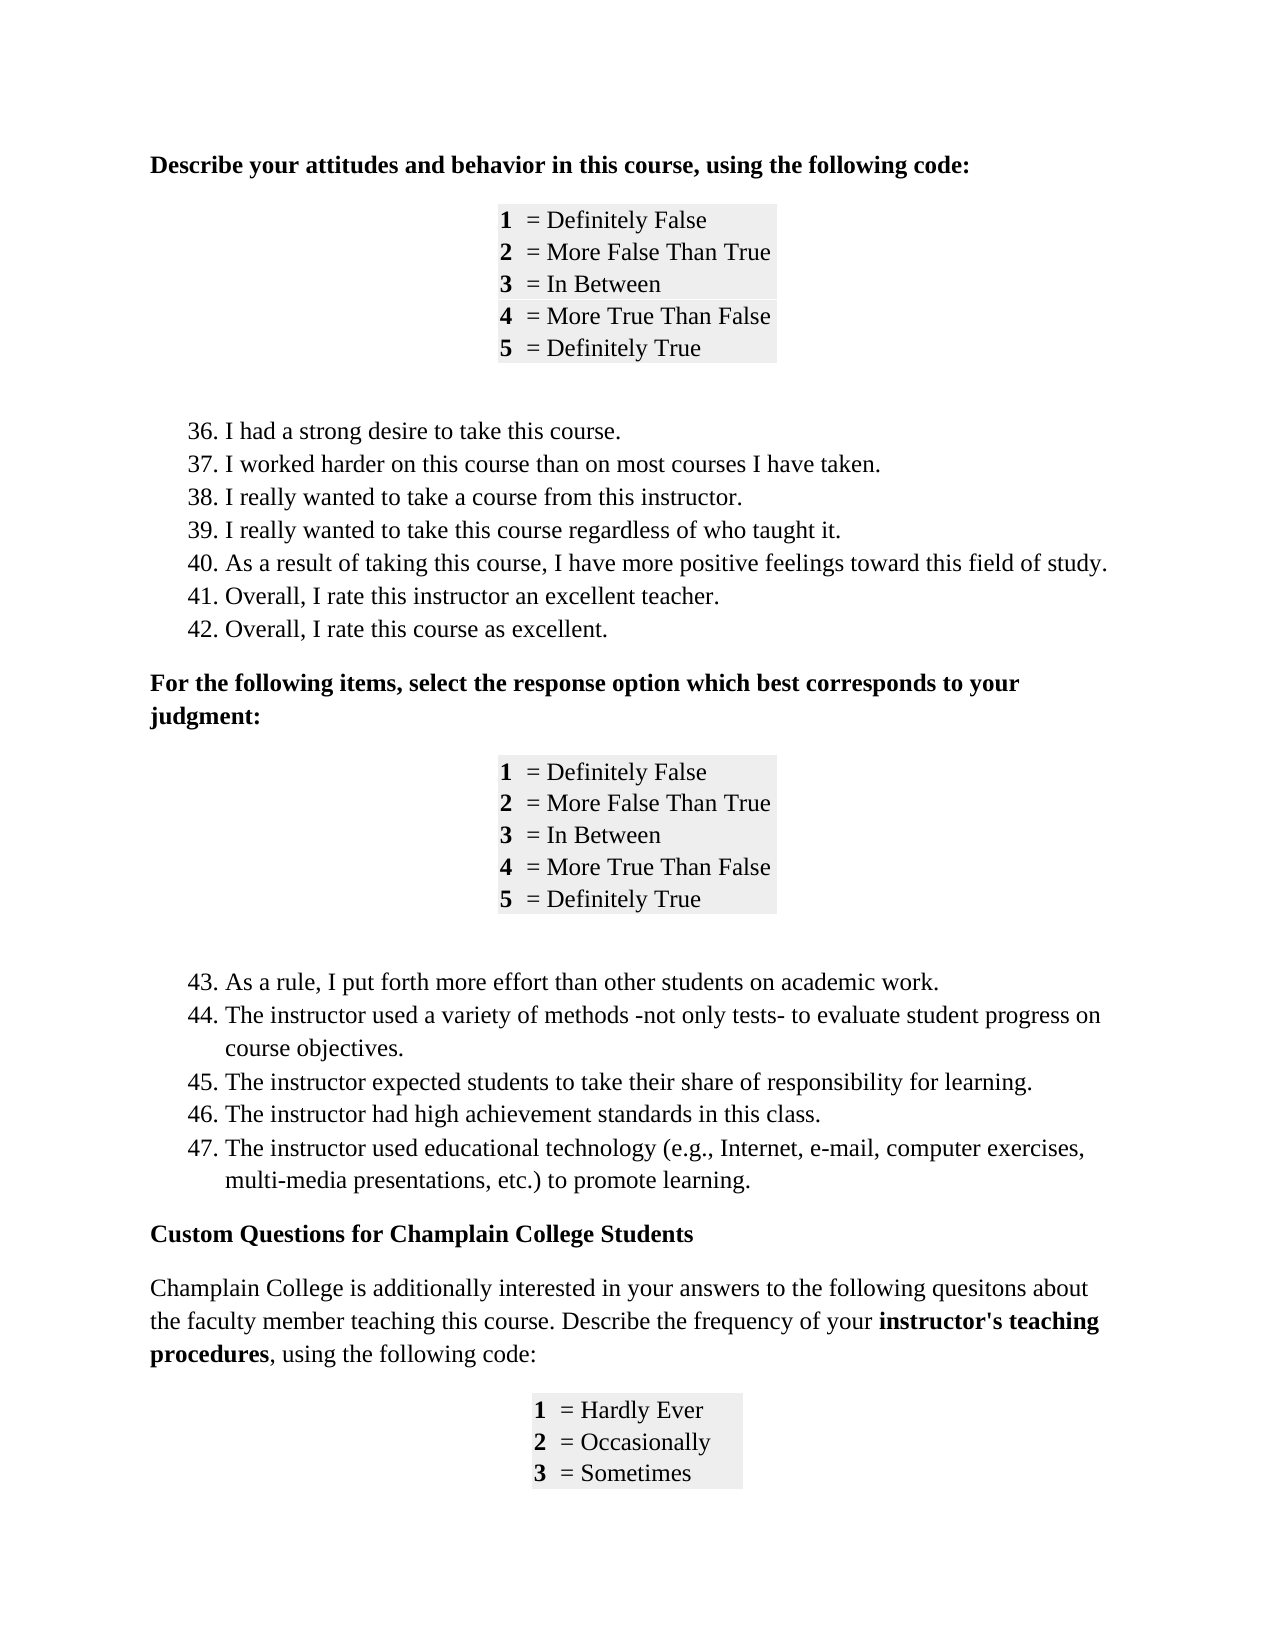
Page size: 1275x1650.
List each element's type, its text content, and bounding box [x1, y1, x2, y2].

list As a rule, I put forth more effort than other students on academic work. [187, 967, 1125, 996]
table_cell = In Between [518, 268, 777, 299]
text Custom Questions for Champlain College Students [150, 1219, 1125, 1248]
text For the following items, select the response option which best corresponds to your judgment: [150, 668, 1125, 730]
table_cell 3 [498, 819, 518, 851]
table_cell 5 [498, 331, 518, 363]
table_cell = More True Than False [518, 851, 777, 883]
list Overall, I rate this course as excellent. [187, 614, 1125, 643]
list Overall, I rate this instructor an excellent teacher. [187, 581, 1125, 610]
table_cell = More True Than False [518, 300, 777, 331]
table_cell 5 [498, 883, 518, 914]
table_header 1 [498, 204, 518, 236]
table_cell = More False Than True [518, 787, 777, 819]
text Champlain College is additionally interested in your answers to the following quesitons about the faculty member teaching this course. Describe the frequency of your instructor's teaching procedures, using the following code: [150, 1273, 1125, 1368]
list As a result of taking this course, I have more positive feelings toward this field of study. [187, 548, 1125, 577]
table_cell 2 [498, 787, 518, 819]
list The instructor had high achievement standards in this class. [187, 1099, 1125, 1128]
list I had a strong desire to take this course. [187, 416, 1125, 445]
table_cell 3 [498, 268, 518, 299]
list The instructor used educational technology (e.g., Internet, e-mail, computer exercises, multi-media presentations, etc.) to promote learning. [187, 1133, 1125, 1194]
table_cell = Sometimes [552, 1457, 743, 1489]
table_cell 3 [532, 1457, 552, 1489]
table_header = Definitely False [518, 204, 777, 236]
table_header 1 [532, 1393, 552, 1425]
table_cell 4 [498, 851, 518, 883]
table_header = Definitely False [518, 755, 777, 787]
table_cell 4 [498, 300, 518, 331]
table_cell 2 [498, 236, 518, 268]
list The instructor used a variety of methods -not only tests- to evaluate student progress on course objectives. [187, 1001, 1125, 1062]
table_cell = Definitely True [518, 331, 777, 363]
list I really wanted to take a course from this instructor. [187, 482, 1125, 511]
table_cell = In Between [518, 819, 777, 851]
table_cell = More False Than True [518, 236, 777, 268]
table_header = Hardly Ever [552, 1393, 743, 1425]
text Describe your attitudes and behavior in this course, using the following code: [150, 150, 1125, 179]
list I really wanted to take this course regardless of who taught it. [187, 515, 1125, 544]
list I worked harder on this course than on most courses I have taken. [187, 449, 1125, 478]
table_header 1 [498, 755, 518, 787]
table_cell 2 [532, 1425, 552, 1457]
list The instructor expected students to take their share of responsibility for learning. [187, 1067, 1125, 1095]
table_cell = Occasionally [552, 1425, 743, 1457]
table_cell = Definitely True [518, 883, 777, 914]
